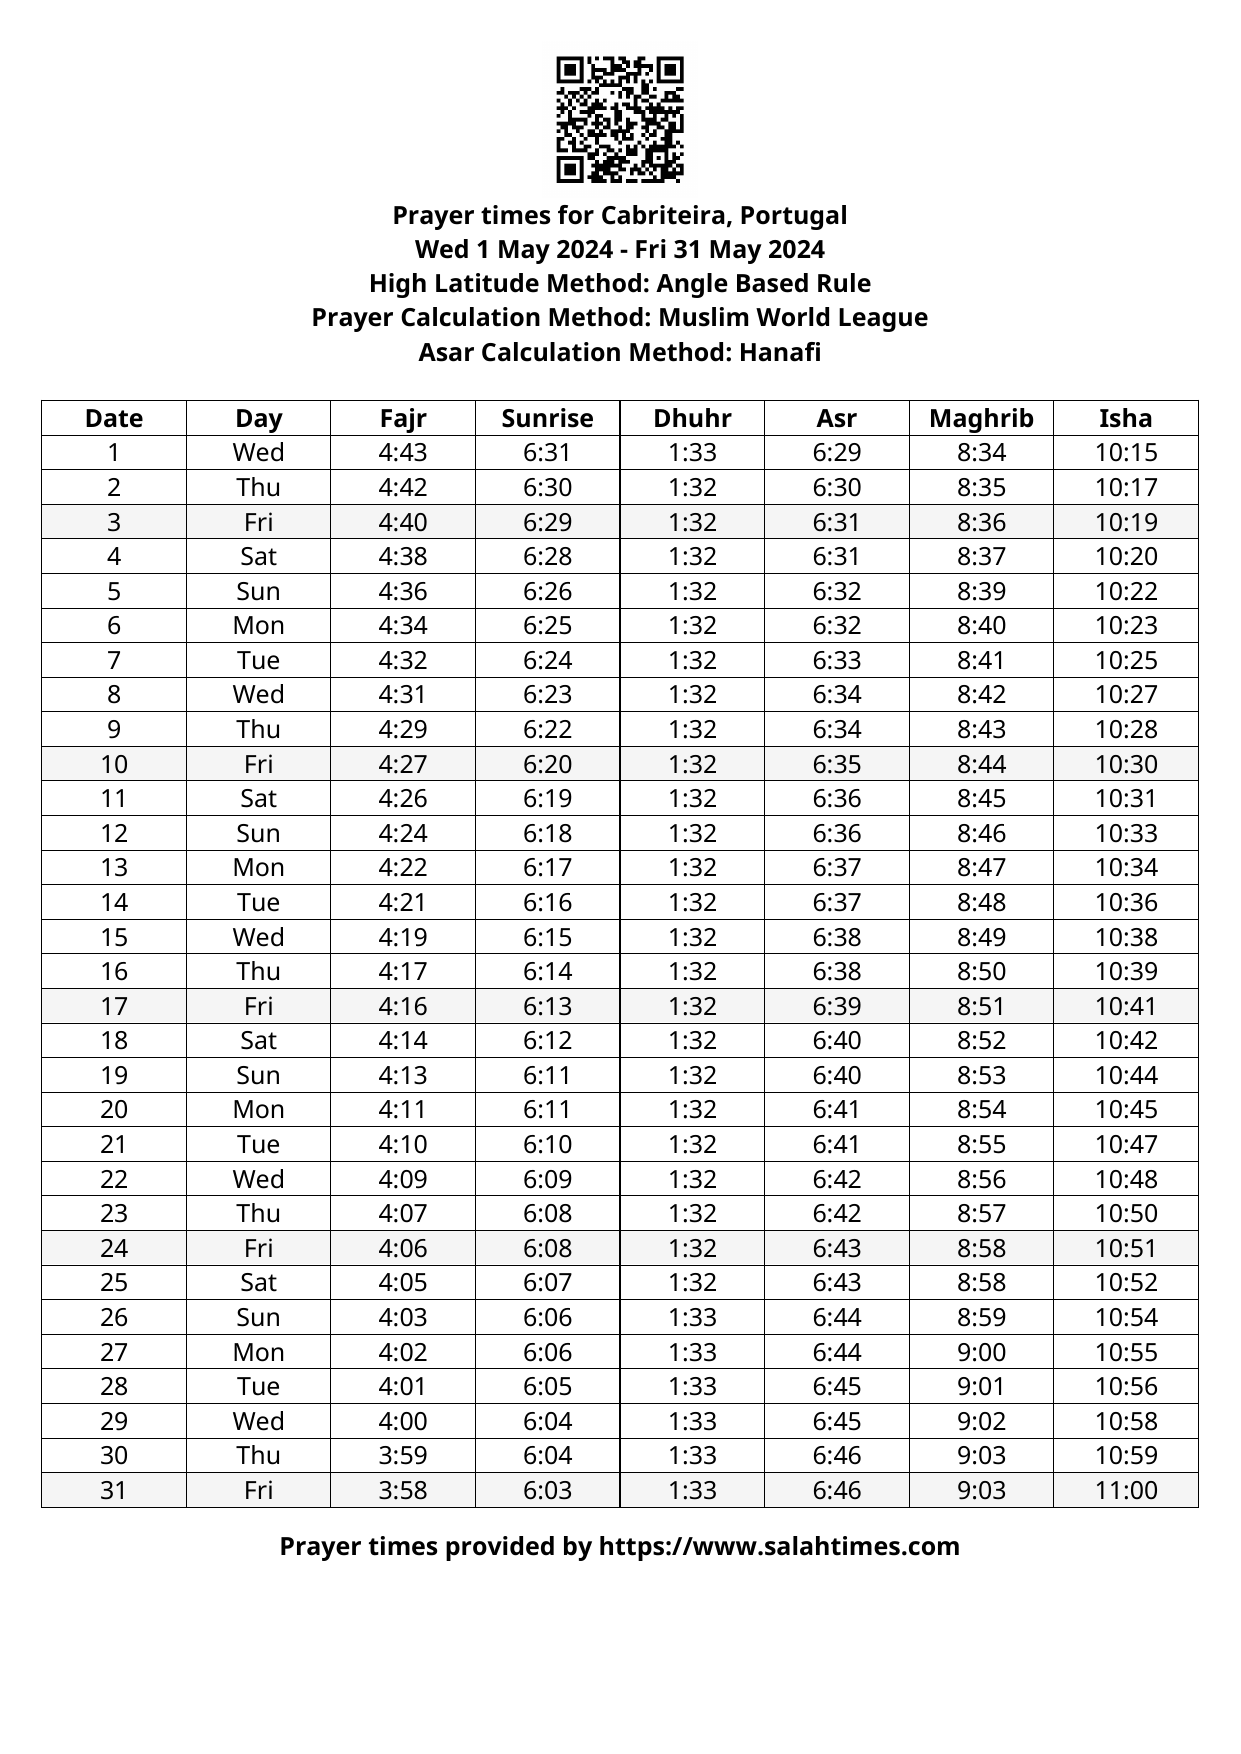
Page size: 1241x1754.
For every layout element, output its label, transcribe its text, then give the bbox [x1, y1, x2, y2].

table_cell 6:34 [765, 712, 909, 746]
table_cell 4:24 [331, 816, 475, 849]
table_cell 14 [42, 885, 186, 919]
table_cell 6:45 [765, 1369, 909, 1403]
table_cell 8:37 [910, 539, 1053, 573]
table_cell Sun [187, 816, 330, 849]
table_cell 10:58 [1054, 1404, 1198, 1437]
table_cell 4:07 [331, 1196, 475, 1230]
table_cell 9 [42, 712, 186, 746]
table_cell 6:05 [476, 1369, 619, 1403]
table_cell 4:27 [331, 747, 475, 780]
table_cell 3:58 [331, 1473, 475, 1507]
table_cell 6:11 [476, 1058, 619, 1092]
text Prayer times for Cabriteira, Portugal [42, 198, 1198, 232]
table_cell 6:08 [476, 1196, 619, 1230]
table_cell 8:50 [910, 954, 1053, 988]
table_cell 1:33 [621, 1439, 764, 1472]
table_cell 4 [42, 539, 186, 573]
table_cell 8:40 [910, 609, 1053, 642]
table_cell Sat [187, 781, 330, 815]
table_cell 30 [42, 1439, 186, 1472]
table_cell 1:32 [621, 747, 764, 780]
table_cell 4:09 [331, 1162, 475, 1195]
table_cell 1:32 [621, 539, 764, 573]
table_cell 6:03 [476, 1473, 619, 1507]
table_cell 6:39 [765, 989, 909, 1022]
table_cell 6:36 [765, 781, 909, 815]
table_cell Wed [187, 678, 330, 711]
table_cell 4:19 [331, 920, 475, 953]
table_cell 10:38 [1054, 920, 1198, 953]
table_cell 24 [42, 1231, 186, 1264]
table_cell 4:16 [331, 989, 475, 1022]
table_cell 1:33 [621, 1369, 764, 1403]
table_cell Tue [187, 643, 330, 677]
table_cell 10:22 [1054, 574, 1198, 607]
text High Latitude Method: Angle Based Rule [42, 266, 1198, 300]
table_cell 1:32 [621, 1127, 764, 1161]
table_cell 23 [42, 1196, 186, 1230]
table_cell 6:31 [765, 505, 909, 538]
table_cell 10:48 [1054, 1162, 1198, 1195]
table_cell 8:39 [910, 574, 1053, 607]
table_cell 22 [42, 1162, 186, 1195]
table_cell 9:03 [910, 1473, 1053, 1507]
table_cell 6:19 [476, 781, 619, 815]
table_cell 8:51 [910, 989, 1053, 1022]
table_cell 6:12 [476, 1024, 619, 1057]
table_cell 8:35 [910, 470, 1053, 504]
table_cell 8:56 [910, 1162, 1053, 1195]
table_cell 6:06 [476, 1335, 619, 1368]
table_cell 6:07 [476, 1266, 619, 1299]
table_cell 1:32 [621, 574, 764, 607]
table_cell 1:32 [621, 1196, 764, 1230]
table_cell 1:32 [621, 643, 764, 677]
table_cell 6:23 [476, 678, 619, 711]
table_cell 9:03 [910, 1439, 1053, 1472]
table_cell 8:41 [910, 643, 1053, 677]
table_cell 1:32 [621, 678, 764, 711]
table_cell 6:42 [765, 1162, 909, 1195]
table_cell 4:38 [331, 539, 475, 573]
table_header Fajr [331, 401, 475, 434]
table_cell 9:01 [910, 1369, 1053, 1403]
table_cell 8:52 [910, 1024, 1053, 1057]
table_cell 11:00 [1054, 1473, 1198, 1507]
table_cell Fri [187, 747, 330, 780]
table_header Day [187, 401, 330, 434]
table_cell 1:33 [621, 1404, 764, 1437]
table_cell 6:37 [765, 885, 909, 919]
table_cell 10:56 [1054, 1369, 1198, 1403]
table_cell 1:32 [621, 851, 764, 884]
table_header Date [42, 401, 186, 434]
table_cell 4:03 [331, 1300, 475, 1334]
table_cell 15 [42, 920, 186, 953]
table_cell 4:34 [331, 609, 475, 642]
table_cell 6:46 [765, 1439, 909, 1472]
table_cell 10:30 [1054, 747, 1198, 780]
table_cell Mon [187, 1093, 330, 1126]
table_cell 3:59 [331, 1439, 475, 1472]
table_cell 6:22 [476, 712, 619, 746]
table_cell 6:31 [476, 436, 619, 469]
table_header Asr [765, 401, 909, 434]
table_cell 4:00 [331, 1404, 475, 1437]
table_cell 1:32 [621, 816, 764, 849]
table_cell 6:29 [765, 436, 909, 469]
table_cell 10:31 [1054, 781, 1198, 815]
table_cell 4:42 [331, 470, 475, 504]
table_cell 7 [42, 643, 186, 677]
table_cell Tue [187, 1127, 330, 1161]
table_cell 6:20 [476, 747, 619, 780]
table_cell 6:26 [476, 574, 619, 607]
table_cell 4:22 [331, 851, 475, 884]
table_cell 6:08 [476, 1231, 619, 1264]
table_cell 9:02 [910, 1404, 1053, 1437]
table_cell 4:14 [331, 1024, 475, 1057]
table_cell 8:42 [910, 678, 1053, 711]
table_cell 6:46 [765, 1473, 909, 1507]
table_cell Tue [187, 885, 330, 919]
table_cell 6:28 [476, 539, 619, 573]
table_cell 1:32 [621, 1093, 764, 1126]
table_cell 6:09 [476, 1162, 619, 1195]
table_cell 6:38 [765, 920, 909, 953]
table_cell 6:10 [476, 1127, 619, 1161]
table_cell Thu [187, 954, 330, 988]
table_cell 10:27 [1054, 678, 1198, 711]
table_cell 12 [42, 816, 186, 849]
table_cell Thu [187, 712, 330, 746]
picture [542, 41, 699, 198]
table_cell 6:38 [765, 954, 909, 988]
table_cell 27 [42, 1335, 186, 1368]
table_cell 10:17 [1054, 470, 1198, 504]
table_cell 19 [42, 1058, 186, 1092]
table_cell 1:32 [621, 920, 764, 953]
table_cell 18 [42, 1024, 186, 1057]
table_cell 21 [42, 1127, 186, 1161]
table_cell 10 [42, 747, 186, 780]
table_cell 1:32 [621, 470, 764, 504]
table_cell 10:42 [1054, 1024, 1198, 1057]
table_cell 4:26 [331, 781, 475, 815]
table_cell Fri [187, 1473, 330, 1507]
table_cell 6:31 [765, 539, 909, 573]
table_cell 6:04 [476, 1439, 619, 1472]
table_cell Sun [187, 574, 330, 607]
table_cell 6:17 [476, 851, 619, 884]
table_cell 6:43 [765, 1266, 909, 1299]
table_cell 1:32 [621, 1162, 764, 1195]
table_cell 6:40 [765, 1058, 909, 1092]
table_cell 8:58 [910, 1231, 1053, 1264]
table_cell 6:04 [476, 1404, 619, 1437]
table_cell 10:34 [1054, 851, 1198, 884]
table_cell 10:39 [1054, 954, 1198, 988]
table_cell 10:55 [1054, 1335, 1198, 1368]
table_cell 6:43 [765, 1231, 909, 1264]
table_cell 4:29 [331, 712, 475, 746]
table_cell 6:42 [765, 1196, 909, 1230]
table_cell Sat [187, 1266, 330, 1299]
table_cell 6:41 [765, 1093, 909, 1126]
table_cell 1 [42, 436, 186, 469]
table_cell 6:15 [476, 920, 619, 953]
table_cell 4:10 [331, 1127, 475, 1161]
table_cell 6:25 [476, 609, 619, 642]
table_cell 6:45 [765, 1404, 909, 1437]
table_cell 4:01 [331, 1369, 475, 1403]
table_cell 10:33 [1054, 816, 1198, 849]
table_cell Wed [187, 1162, 330, 1195]
table_cell 5 [42, 574, 186, 607]
table_cell 10:45 [1054, 1093, 1198, 1126]
table_cell 20 [42, 1093, 186, 1126]
table_cell 6:41 [765, 1127, 909, 1161]
table_cell 8:47 [910, 851, 1053, 884]
table_header Isha [1054, 401, 1198, 434]
table_cell Thu [187, 1439, 330, 1472]
table_cell Wed [187, 1404, 330, 1437]
text Prayer Calculation Method: Muslim World League [42, 300, 1198, 334]
table_cell Mon [187, 1335, 330, 1368]
table_cell 1:33 [621, 1473, 764, 1507]
table_cell Mon [187, 609, 330, 642]
table_cell 6:30 [476, 470, 619, 504]
table_cell 4:36 [331, 574, 475, 607]
table_cell 4:02 [331, 1335, 475, 1368]
table_header Maghrib [910, 401, 1053, 434]
table_header Sunrise [476, 401, 619, 434]
table_cell 1:32 [621, 989, 764, 1022]
table_cell 10:51 [1054, 1231, 1198, 1264]
table_cell 8:55 [910, 1127, 1053, 1161]
table_cell 6:32 [765, 609, 909, 642]
table_cell 8:53 [910, 1058, 1053, 1092]
table_cell 29 [42, 1404, 186, 1437]
table_cell 6:30 [765, 470, 909, 504]
table_cell Sat [187, 1024, 330, 1057]
table_cell 8 [42, 678, 186, 711]
table_cell 10:47 [1054, 1127, 1198, 1161]
table_cell 1:33 [621, 1335, 764, 1368]
table_cell 8:45 [910, 781, 1053, 815]
table_cell 4:40 [331, 505, 475, 538]
table_cell Tue [187, 1369, 330, 1403]
table_cell 1:32 [621, 1266, 764, 1299]
table_cell 16 [42, 954, 186, 988]
table_cell 6:18 [476, 816, 619, 849]
table_cell 1:33 [621, 436, 764, 469]
table_cell 10:54 [1054, 1300, 1198, 1334]
table_cell 8:36 [910, 505, 1053, 538]
table_cell 6:40 [765, 1024, 909, 1057]
table_cell 10:36 [1054, 885, 1198, 919]
table_cell Sat [187, 539, 330, 573]
table_cell Fri [187, 1231, 330, 1264]
table_cell 1:32 [621, 1058, 764, 1092]
table_cell 6:44 [765, 1335, 909, 1368]
table_cell 6:37 [765, 851, 909, 884]
table_cell 10:15 [1054, 436, 1198, 469]
table_cell 1:33 [621, 1300, 764, 1334]
table_cell Wed [187, 920, 330, 953]
table_cell 8:43 [910, 712, 1053, 746]
table_cell 10:23 [1054, 609, 1198, 642]
table_cell 2 [42, 470, 186, 504]
table_cell 31 [42, 1473, 186, 1507]
table_cell 10:59 [1054, 1439, 1198, 1472]
table_cell 10:52 [1054, 1266, 1198, 1299]
table_cell 6:35 [765, 747, 909, 780]
table_cell 8:49 [910, 920, 1053, 953]
table_cell 1:32 [621, 1231, 764, 1264]
table_cell 4:43 [331, 436, 475, 469]
text Prayer times provided by https://www.salahtimes.com [42, 1528, 1198, 1563]
table_cell 4:11 [331, 1093, 475, 1126]
table_cell 6:33 [765, 643, 909, 677]
table_cell 8:59 [910, 1300, 1053, 1334]
table_cell 4:31 [331, 678, 475, 711]
table_cell Fri [187, 505, 330, 538]
table_cell 4:05 [331, 1266, 475, 1299]
table_cell 10:28 [1054, 712, 1198, 746]
table_cell 4:06 [331, 1231, 475, 1264]
table_cell 1:32 [621, 954, 764, 988]
table_cell Sun [187, 1058, 330, 1092]
table_cell 6:36 [765, 816, 909, 849]
table_cell 9:00 [910, 1335, 1053, 1368]
table_cell 4:21 [331, 885, 475, 919]
table_cell 26 [42, 1300, 186, 1334]
table_cell 11 [42, 781, 186, 815]
table_cell 6:32 [765, 574, 909, 607]
table_cell 8:46 [910, 816, 1053, 849]
table_cell 10:20 [1054, 539, 1198, 573]
text Wed 1 May 2024 - Fri 31 May 2024 [42, 232, 1198, 266]
table_cell 6:34 [765, 678, 909, 711]
table_cell 8:44 [910, 747, 1053, 780]
table_cell 28 [42, 1369, 186, 1403]
table_cell 6:14 [476, 954, 619, 988]
table_cell 10:25 [1054, 643, 1198, 677]
table_cell 8:34 [910, 436, 1053, 469]
table_cell 10:50 [1054, 1196, 1198, 1230]
table_cell 6:24 [476, 643, 619, 677]
table_cell 13 [42, 851, 186, 884]
table_header Dhuhr [621, 401, 764, 434]
table_cell 1:32 [621, 609, 764, 642]
table_cell Wed [187, 436, 330, 469]
table_cell 10:41 [1054, 989, 1198, 1022]
table_cell 6:13 [476, 989, 619, 1022]
table_cell 25 [42, 1266, 186, 1299]
table_cell 8:58 [910, 1266, 1053, 1299]
table_cell 8:48 [910, 885, 1053, 919]
table_cell 4:13 [331, 1058, 475, 1092]
table_cell 6:11 [476, 1093, 619, 1126]
table_cell 10:19 [1054, 505, 1198, 538]
table_cell 1:32 [621, 505, 764, 538]
table_cell 1:32 [621, 1024, 764, 1057]
table_cell 6:16 [476, 885, 619, 919]
table_cell Sun [187, 1300, 330, 1334]
table_cell 4:32 [331, 643, 475, 677]
table_cell 8:54 [910, 1093, 1053, 1126]
table_cell 6:06 [476, 1300, 619, 1334]
table_cell Mon [187, 851, 330, 884]
table_cell 10:44 [1054, 1058, 1198, 1092]
table_cell 6 [42, 609, 186, 642]
text Asar Calculation Method: Hanafi [42, 334, 1198, 368]
table_cell 1:32 [621, 885, 764, 919]
table_cell 6:44 [765, 1300, 909, 1334]
table_cell 4:17 [331, 954, 475, 988]
table_cell 1:32 [621, 712, 764, 746]
table_cell 6:29 [476, 505, 619, 538]
table_cell Thu [187, 1196, 330, 1230]
table_cell 1:32 [621, 781, 764, 815]
table_cell 17 [42, 989, 186, 1022]
table_cell 8:57 [910, 1196, 1053, 1230]
table_cell 3 [42, 505, 186, 538]
table_cell Fri [187, 989, 330, 1022]
table_cell Thu [187, 470, 330, 504]
